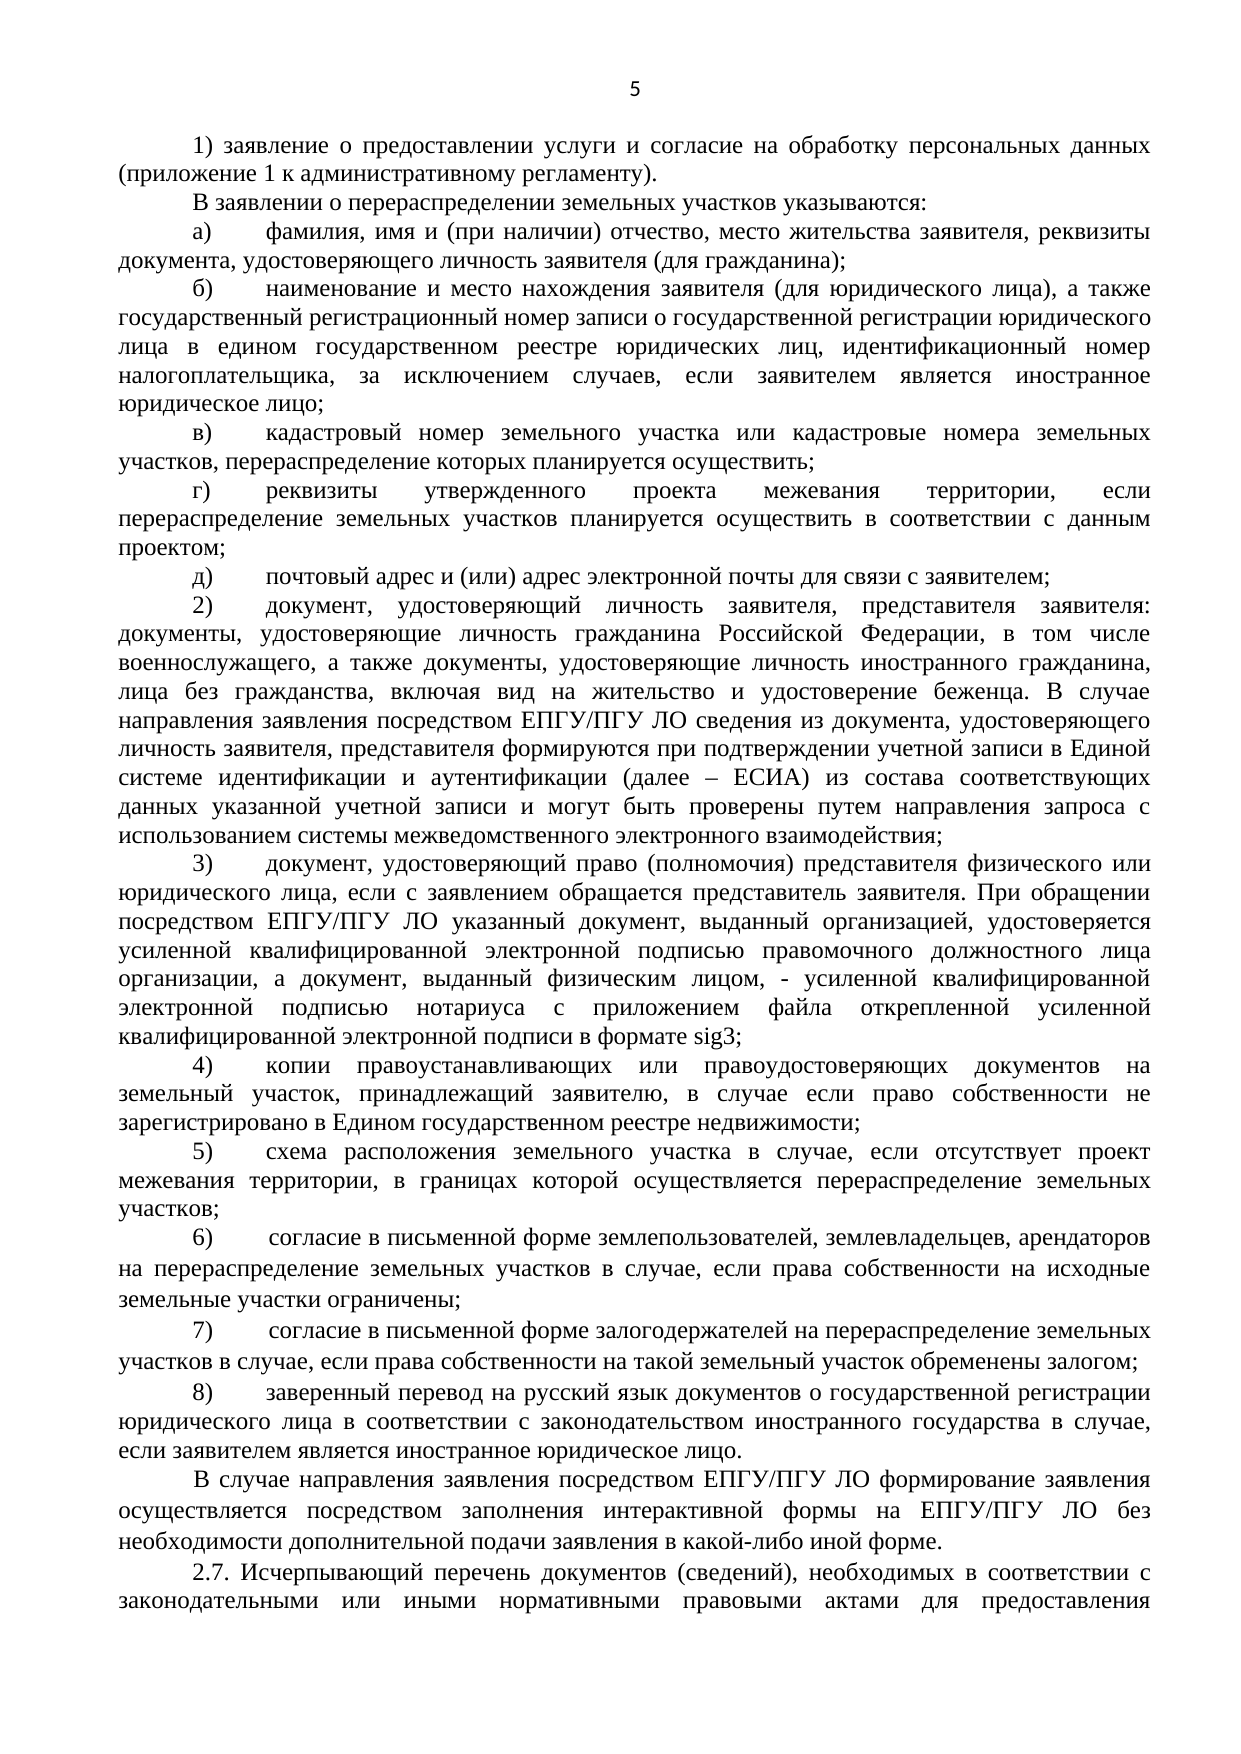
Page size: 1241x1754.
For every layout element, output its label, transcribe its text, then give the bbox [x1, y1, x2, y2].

text В заявлении о перераспределении земельных участков указываются: [118, 187, 1152, 216]
text а) фамилия, имя и (при наличии) отчество, место жительства заявителя, реквизиты документа, удостоверяющего личность заявителя (для гражданина); [118, 216, 1152, 273]
text 5) схема расположения земельного участка в случае, если отсутствует проект межевания территории, в границах которой осуществляется перераспределение земельных участков; [118, 1136, 1152, 1222]
text 6) согласие в письменной форме землепользователей, землевладельцев, арендаторов на перераспределение земельных участков в случае, если права собственности на исходные земельные участки ограничены; [118, 1222, 1152, 1313]
text д) почтовый адрес и (или) адрес электронной почты для связи с заявителем; [118, 561, 1152, 590]
text 7) согласие в письменной форме залогодержателей на перераспределение земельных участков в случае, если права собственности на такой земельный участок обременены залогом; [118, 1315, 1152, 1375]
text В случае направления заявления посредством ЕПГУ/ПГУ ЛО формирование заявления осуществляется посредством заполнения интерактивной формы на ЕПГУ/ПГУ ЛО без необходимости дополнительной подачи заявления в какой-либо иной форме. [118, 1464, 1152, 1554]
text 3) документ, удостоверяющий право (полномочия) представителя физического или юридического лица, если с заявлением обращается представитель заявителя. При обращении посредством ЕПГУ/ПГУ ЛО указанный документ, выданный организацией, удостоверяется усиленной квалифицированной электронной подписью правомочного должностного лица организации, а документ, выданный физическим лицом, - усиленной квалифицированной электронной подписью нотариуса с приложением файла открепленной усиленной квалифицированной электронной подписи в формате sig3; [118, 848, 1152, 1050]
text г) реквизиты утвержденного проекта межевания территории, если перераспределение земельных участков планируется осуществить в соответствии с данным проектом; [118, 475, 1152, 561]
text в) кадастровый номер земельного участка или кадастровые номера земельных участков, перераспределение которых планируется осуществить; [118, 417, 1152, 475]
text 4) копии правоустанавливающих или правоудостоверяющих документов на земельный участок, принадлежащий заявителю, в случае если право собственности не зарегистрировано в Едином государственном реестре недвижимости; [118, 1050, 1152, 1136]
text 1) заявление о предоставлении услуги и согласие на обработку персональных данных (приложение 1 к административному регламенту). [118, 130, 1152, 187]
text 2) документ, удостоверяющий личность заявителя, представителя заявителя: документы, удостоверяющие личность гражданина Российской Федерации, в том числе военнослужащего, а также документы, удостоверяющие личность иностранного гражданина, лица без гражданства, включая вид на жительство и удостоверение беженца. В случае направления заявления посредством ЕПГУ/ПГУ ЛО сведения из документа, удостоверяющего личность заявителя, представителя формируются при подтверждении учетной записи в Единой системе идентификации и аутентификации (далее – ЕСИА) из состава соответствующих данных указанной учетной записи и могут быть проверены путем направления запроса с использованием системы межведомственного электронного взаимодействия; [118, 590, 1152, 848]
text 8) заверенный перевод на русский язык документов о государственной регистрации юридического лица в соответствии с законодательством иностранного государства в случае, если заявителем является иностранное юридическое лицо. [118, 1377, 1152, 1464]
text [118, 1557, 1152, 1614]
text б) наименование и место нахождения заявителя (для юридического лица), а также государственный регистрационный номер записи о государственной регистрации юридического лица в едином государственном реестре юридических лиц, идентификационный номер налогоплательщика, за исключением случаев, если заявителем является иностранное юридическое лицо; [118, 273, 1152, 417]
